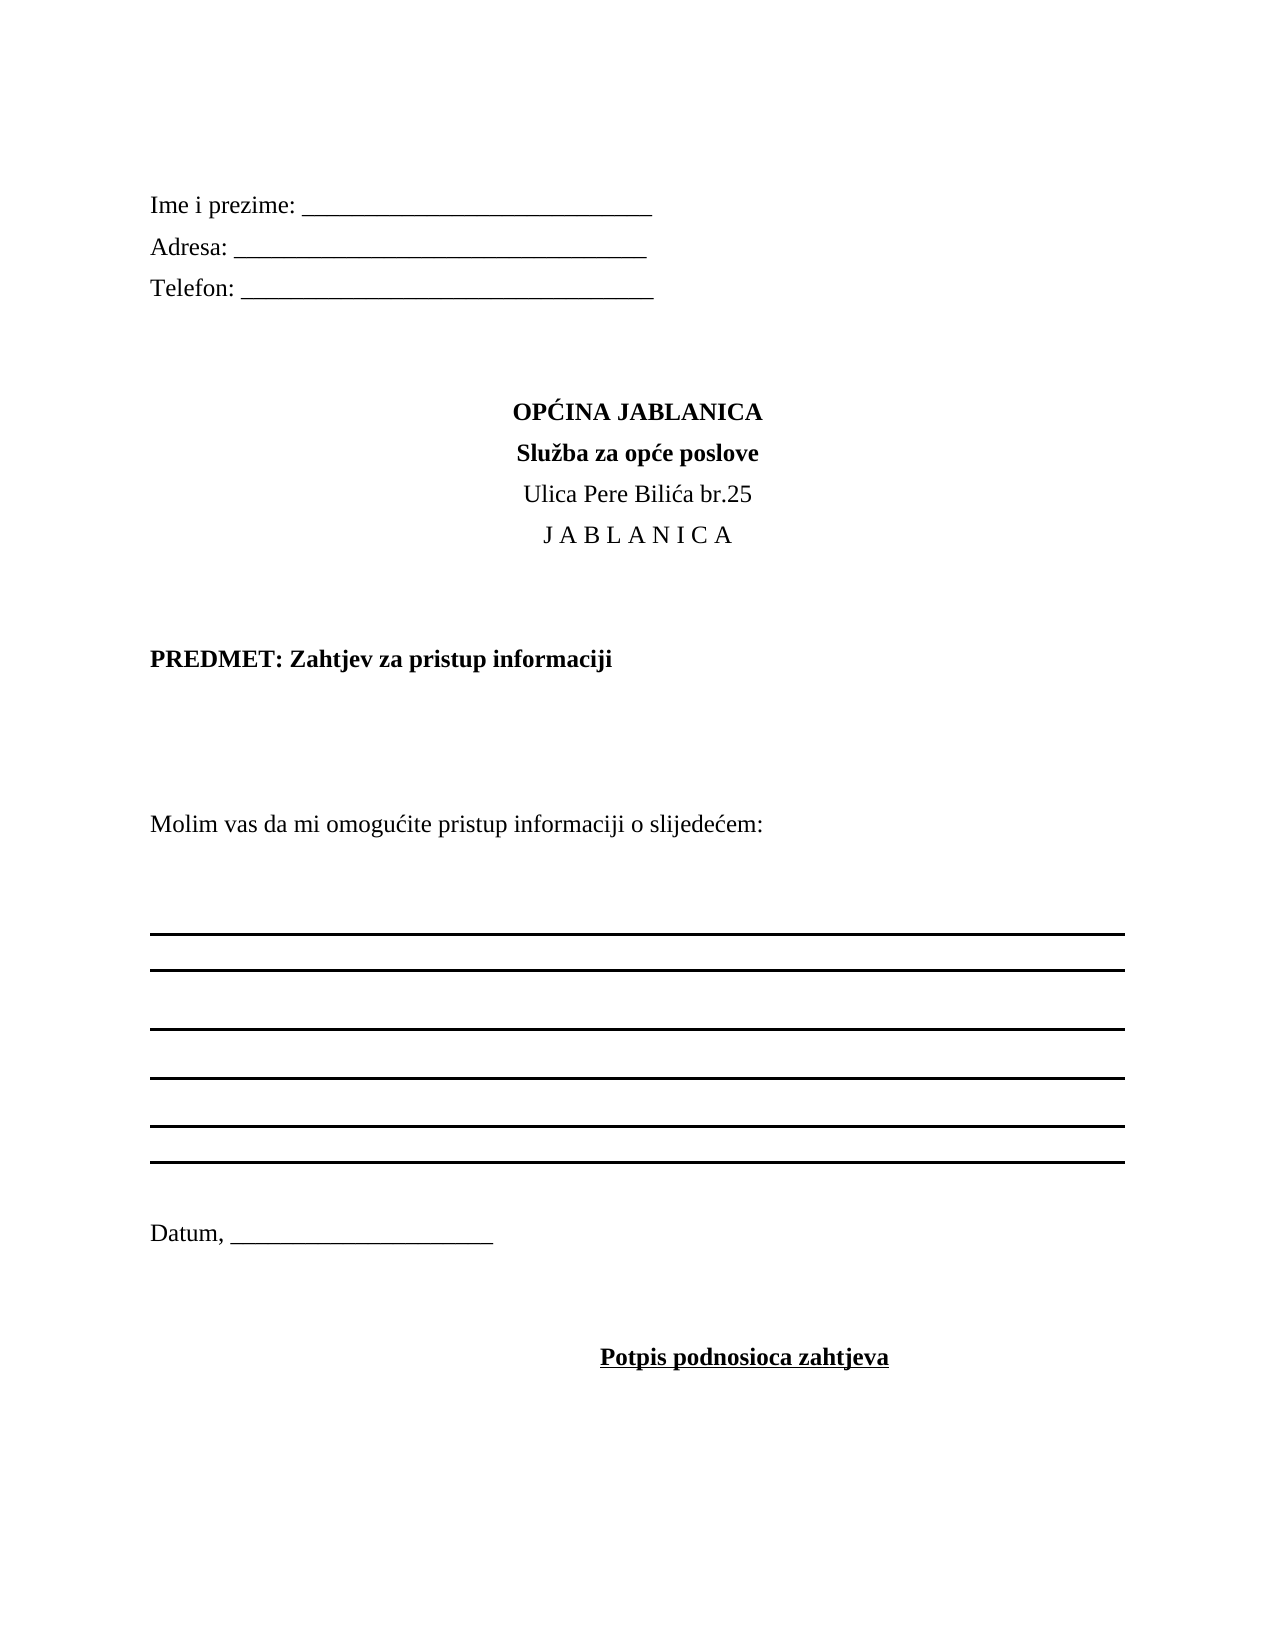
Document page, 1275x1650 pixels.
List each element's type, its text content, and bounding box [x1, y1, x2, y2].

text OPĆINA JABLANICA [150, 397, 1125, 426]
text PREDMET: Zahtjev za pristup informaciji [150, 644, 1125, 673]
text Ulica Pere Bilića br.25 [150, 479, 1125, 508]
text Služba za opće poslove [150, 438, 1125, 467]
text J A B L A N I C A [150, 521, 1125, 549]
text Ime i prezime: ____________________________ [150, 191, 1125, 219]
text Potpis podnosioca zahtjeva [150, 1342, 1125, 1371]
text Telefon: _________________________________ [150, 273, 1125, 302]
text Datum, _____________________ [150, 1218, 1125, 1247]
text Adresa: _________________________________ [150, 232, 1125, 261]
text Molim vas da mi omogućite pristup informaciji o slijedećem: [150, 809, 1125, 838]
